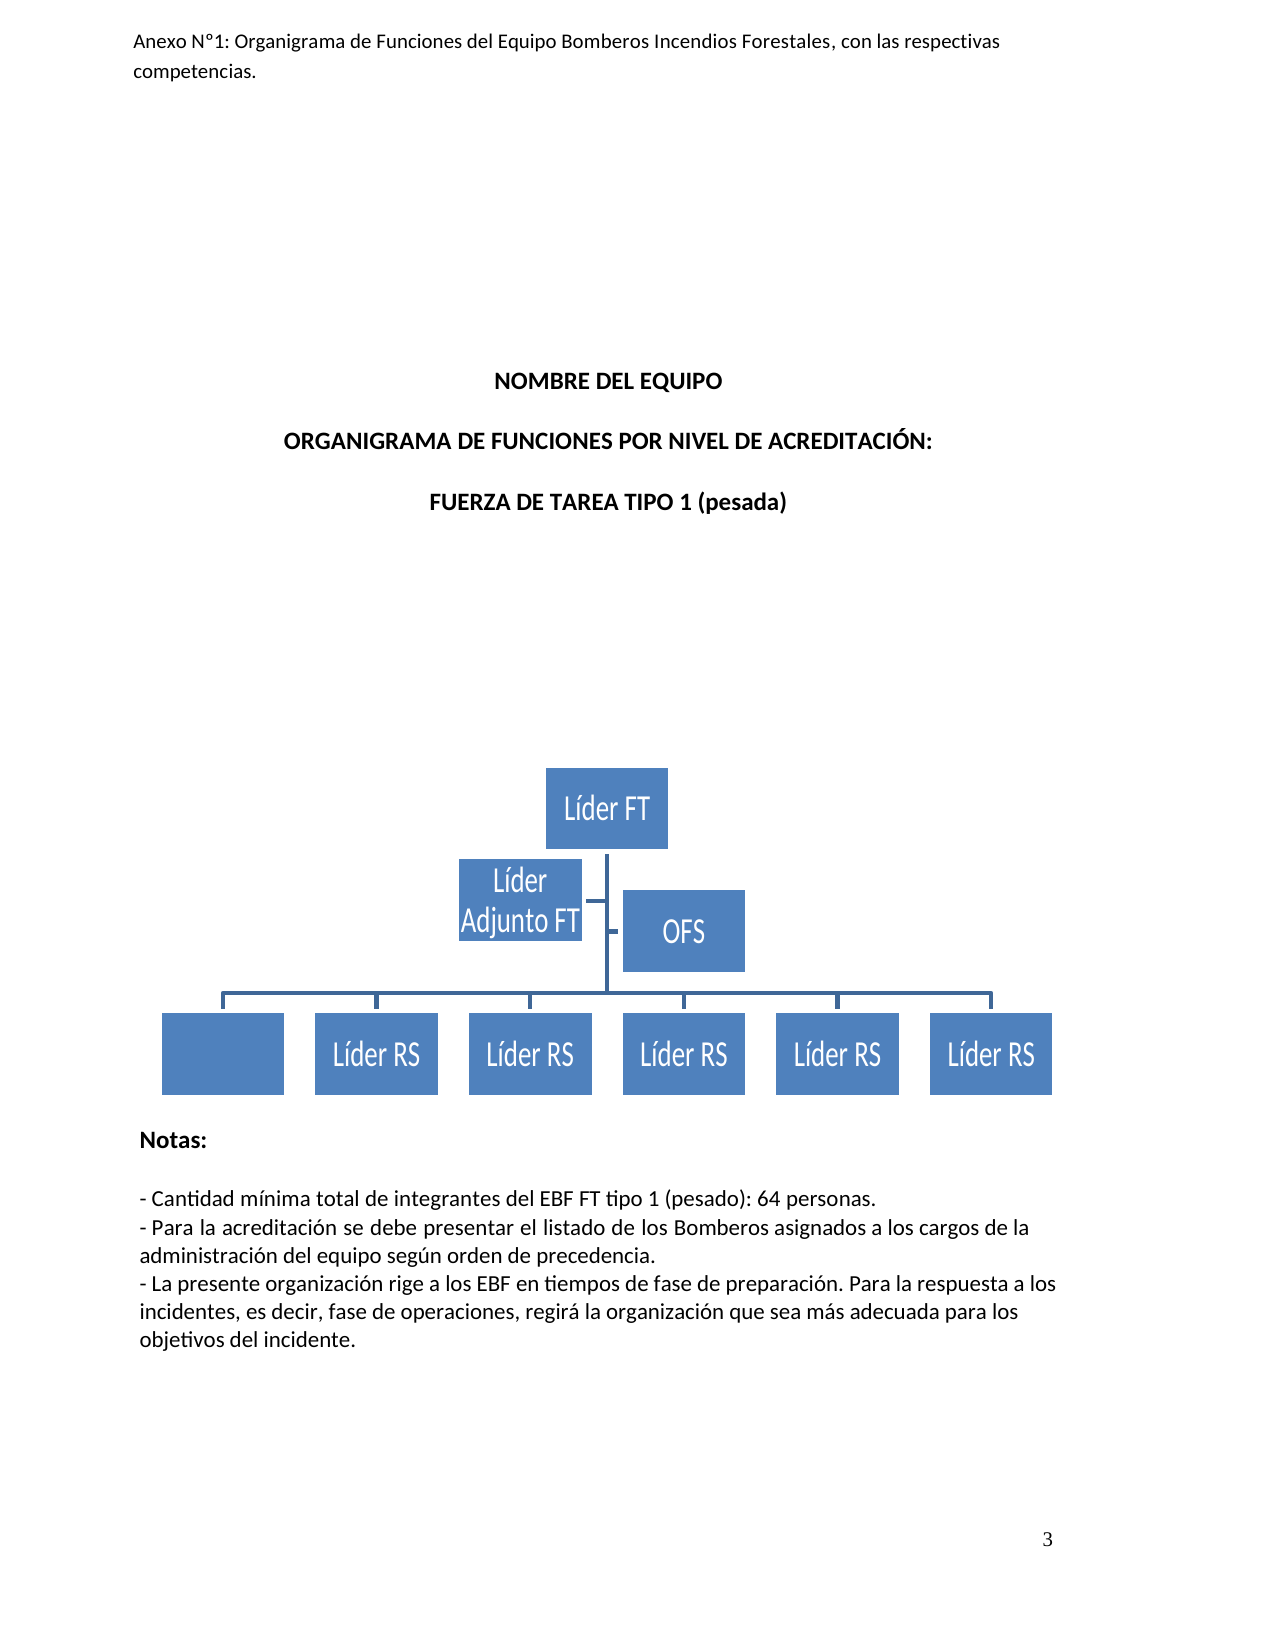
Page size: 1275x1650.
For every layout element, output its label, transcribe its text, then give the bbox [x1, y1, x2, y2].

text - La presente organización rige a los EBF en tiempos de fase de preparación. Para la respuesta a los incidentes, es decir, fase de operaciones, regirá la organización que sea más adecuada para los objetivos del incidente. [139, 1269, 1088, 1353]
text - Para la acreditación se debe presentar el listado de los Bomberos asignados a los cargos de la administración del equipo según orden de precedencia. [139, 1213, 1088, 1269]
text - Cantidad mínima total de integrantes del EBF FT tipo 1 (pesado): 64 personas. [139, 1186, 1096, 1213]
text Notas: [139, 1124, 1096, 1154]
text ORGANIGRAMA DE FUNCIONES POR NIVEL DE ACREDITACIÓN: [121, 396, 1096, 456]
text NOMBRE DEL EQUIPO [121, 335, 1096, 396]
text FUERZA DE TAREA TIPO 1 (pesada) [121, 456, 1096, 516]
